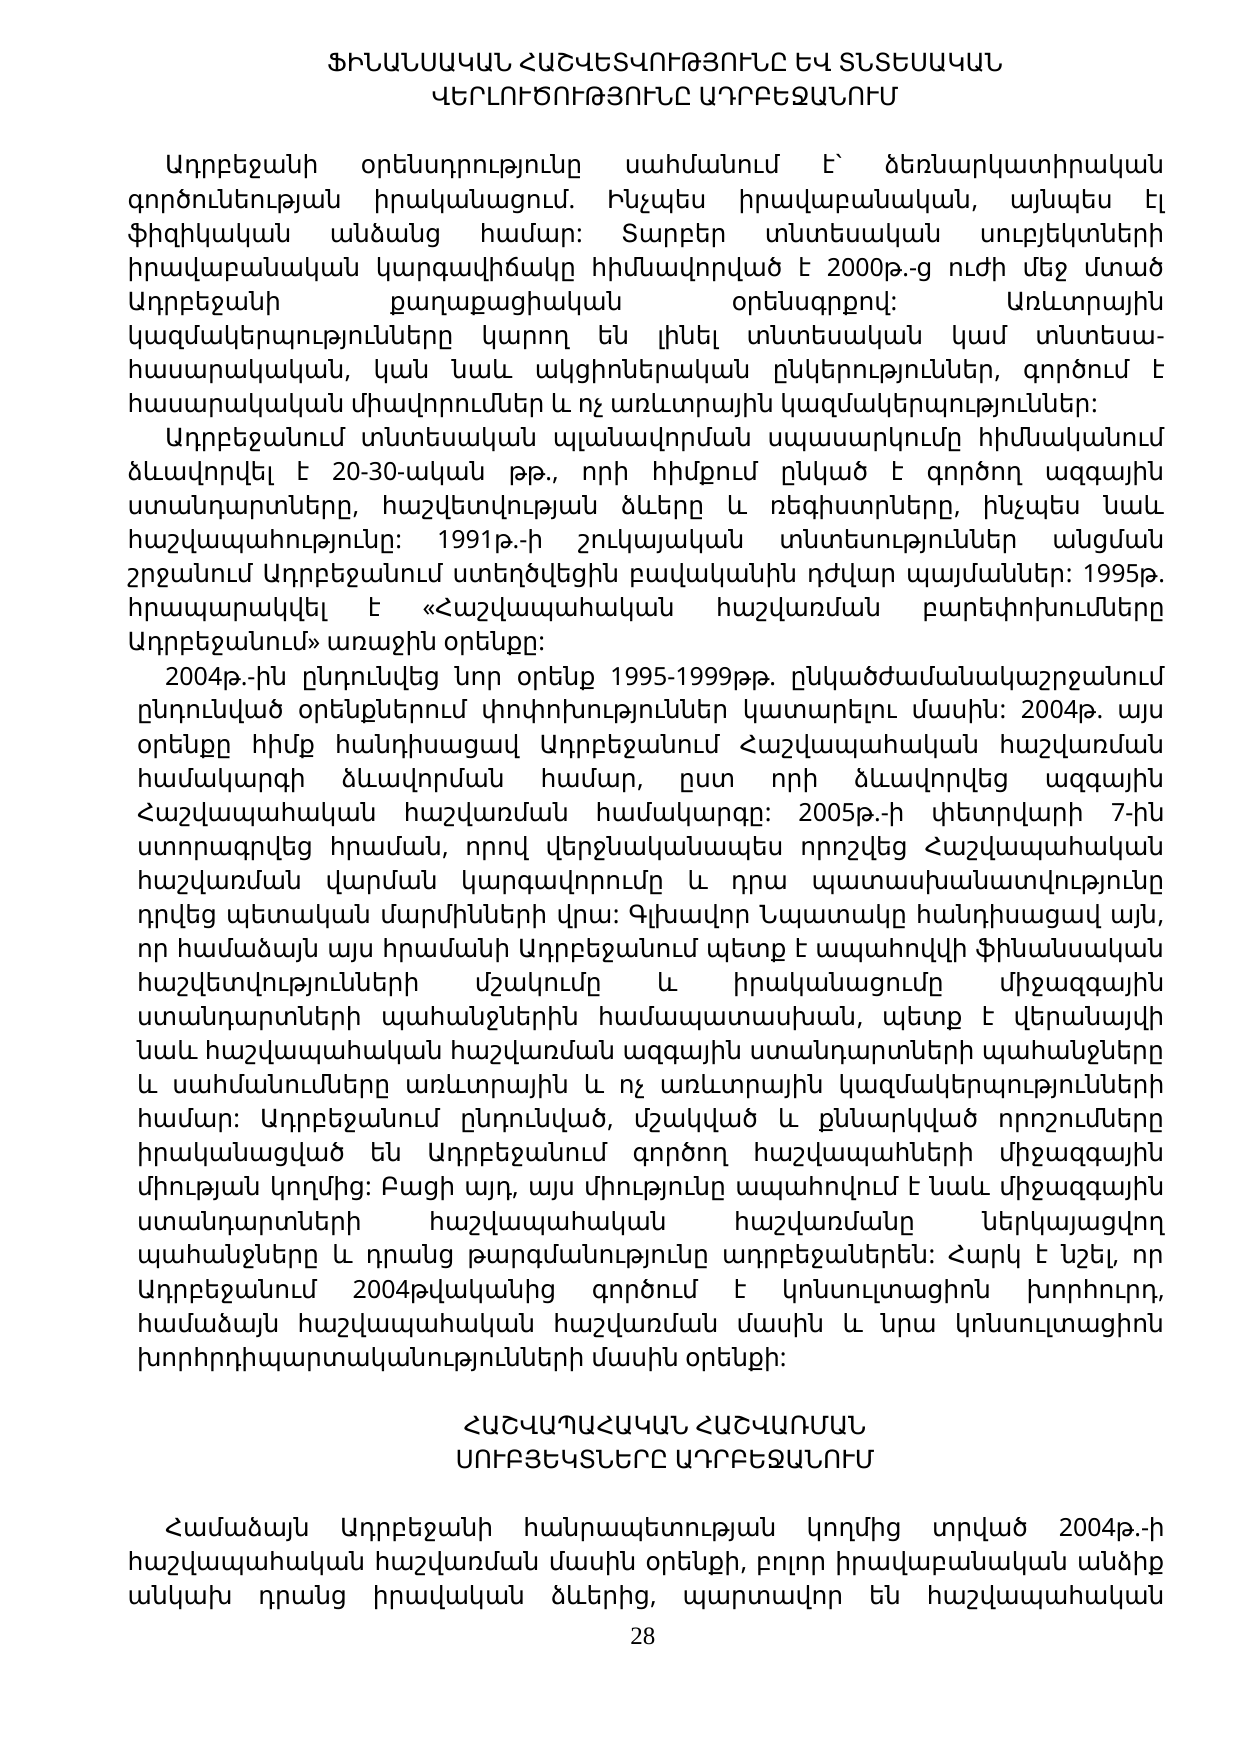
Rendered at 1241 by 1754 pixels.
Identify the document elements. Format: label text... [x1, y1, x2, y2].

text ՎԵՐԼՈՒԾՈՒԹՅՈՒՆԸ ԱԴՐԲԵՋԱՆՈՒՄ [127, 79, 1165, 113]
text ՖԻՆԱՆՍԱԿԱՆ ՀԱՇՎԵՏՎՈՒԹՅՈՒՆԸ ԵՎ ՏՆՏԵՍԱԿԱՆ [127, 45, 1165, 79]
text ՍՈՒԲՅԵԿՏՆԵՐԸ ԱԴՐԲԵՋԱՆՈՒՄ [127, 1442, 1165, 1476]
text ՀԱՇՎԱՊԱՀԱԿԱՆ ՀԱՇՎԱՌՄԱՆ [127, 1407, 1165, 1442]
text Ադրբեջանում տնտեսական պլանավորման սպասարկումը հիմնականում ձևավորվել է 20-30-ական թթ., որի հիմքում ընկած է գործող ազգային ստանդարտները, հաշվետվության ձևերը և ռեգիստրները, ինչպես նաև հաշվապահությունը: 1991թ.-ի շուկայական տնտեսություններ անցման շրջանում Ադրբեջանում ստեղծվեցին բավականին դժվար պայմաններ: 1995թ. հրապարակվել է «Հաշվապահական հաշվառման բարեփոխումները Ադրբեջանում» առաջին օրենքը: [127, 420, 1165, 658]
text Ադրբեջանի օրենսդրությունը սահմանում է` ձեռնարկատիրական գործունեության իրականացում. Ինչպես իրավաբանական, այնպես էլ ֆիզիկական անձանց համար: Տարբեր տնտեսական սուբյեկտների իրավաբանական կարգավիճակը հիմնավորված է 2000թ.-ց ուժի մեջ մտած Ադրբեջանի քաղաքացիական օրենսգրքով: Առևտրային կազմակերպությունները կարող են լինել տնտեսական կամ տնտեսա-հասարակական, կան նաև ակցիոներական ընկերություններ, գործում է հասարակական միավորումներ և ոչ առևտրային կազմակերպություններ: [127, 147, 1165, 420]
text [127, 1510, 1165, 1612]
text 2004թ.-ին ընդունվեց նոր օրենք 1995-1999թթ. ընկածժամանակաշրջանում ընդունված օրենքներում փոփոխություններ կատարելու մասին: 2004թ. այս օրենքը հիմք հանդիսացավ Ադրբեջանում Հաշվապահական հաշվառման համակարգի ձևավորման համար, ըստ որի ձևավորվեց ազգային Հաշվապահական հաշվառման համակարգը: 2005թ.-ի փետրվարի 7-ին ստորագրվեց հրաման, որով վերջնականապես որոշվեց Հաշվապահական հաշվառման վարման կարգավորումը և դրա պատասխանատվությունը դրվեց պետական մարմինների վրա: Գլխավոր Նպատակը հանդիսացավ այն, որ համաձայն այս հրամանի Ադրբեջանում պետք է ապահովվի ֆինանսական հաշվետվությունների մշակումը և իրականացումը միջազգային ստանդարտների պահանջներին համապատասխան, պետք է վերանայվի նաև հաշվապահական հաշվառման ազգային ստանդարտների պահանջները և սահմանումները առևտրային և ոչ առևտրային կազմակերպությունների համար: Ադրբեջանում ընդունված, մշակված և քննարկված որոշումները իրականացված են Ադրբեջանում գործող հաշվապահների միջազգային միության կողմից: Բացի այդ, այս միությունը ապահովում է նաև միջազգային ստանդարտների հաշվապահական հաշվառմանը ներկայացվող պահանջները և դրանց թարգմանությունը ադրբեջաներեն: Հարկ է նշել, որ Ադրբեջանում 2004թվականից գործում է կոնսուլտացիոն խորհուրդ, համաձայն հաշվապահական հաշվառման մասին և նրա կոնսուլտացիոն խորհրդիպարտականությունների մասին օրենքի: [137, 658, 1165, 1373]
